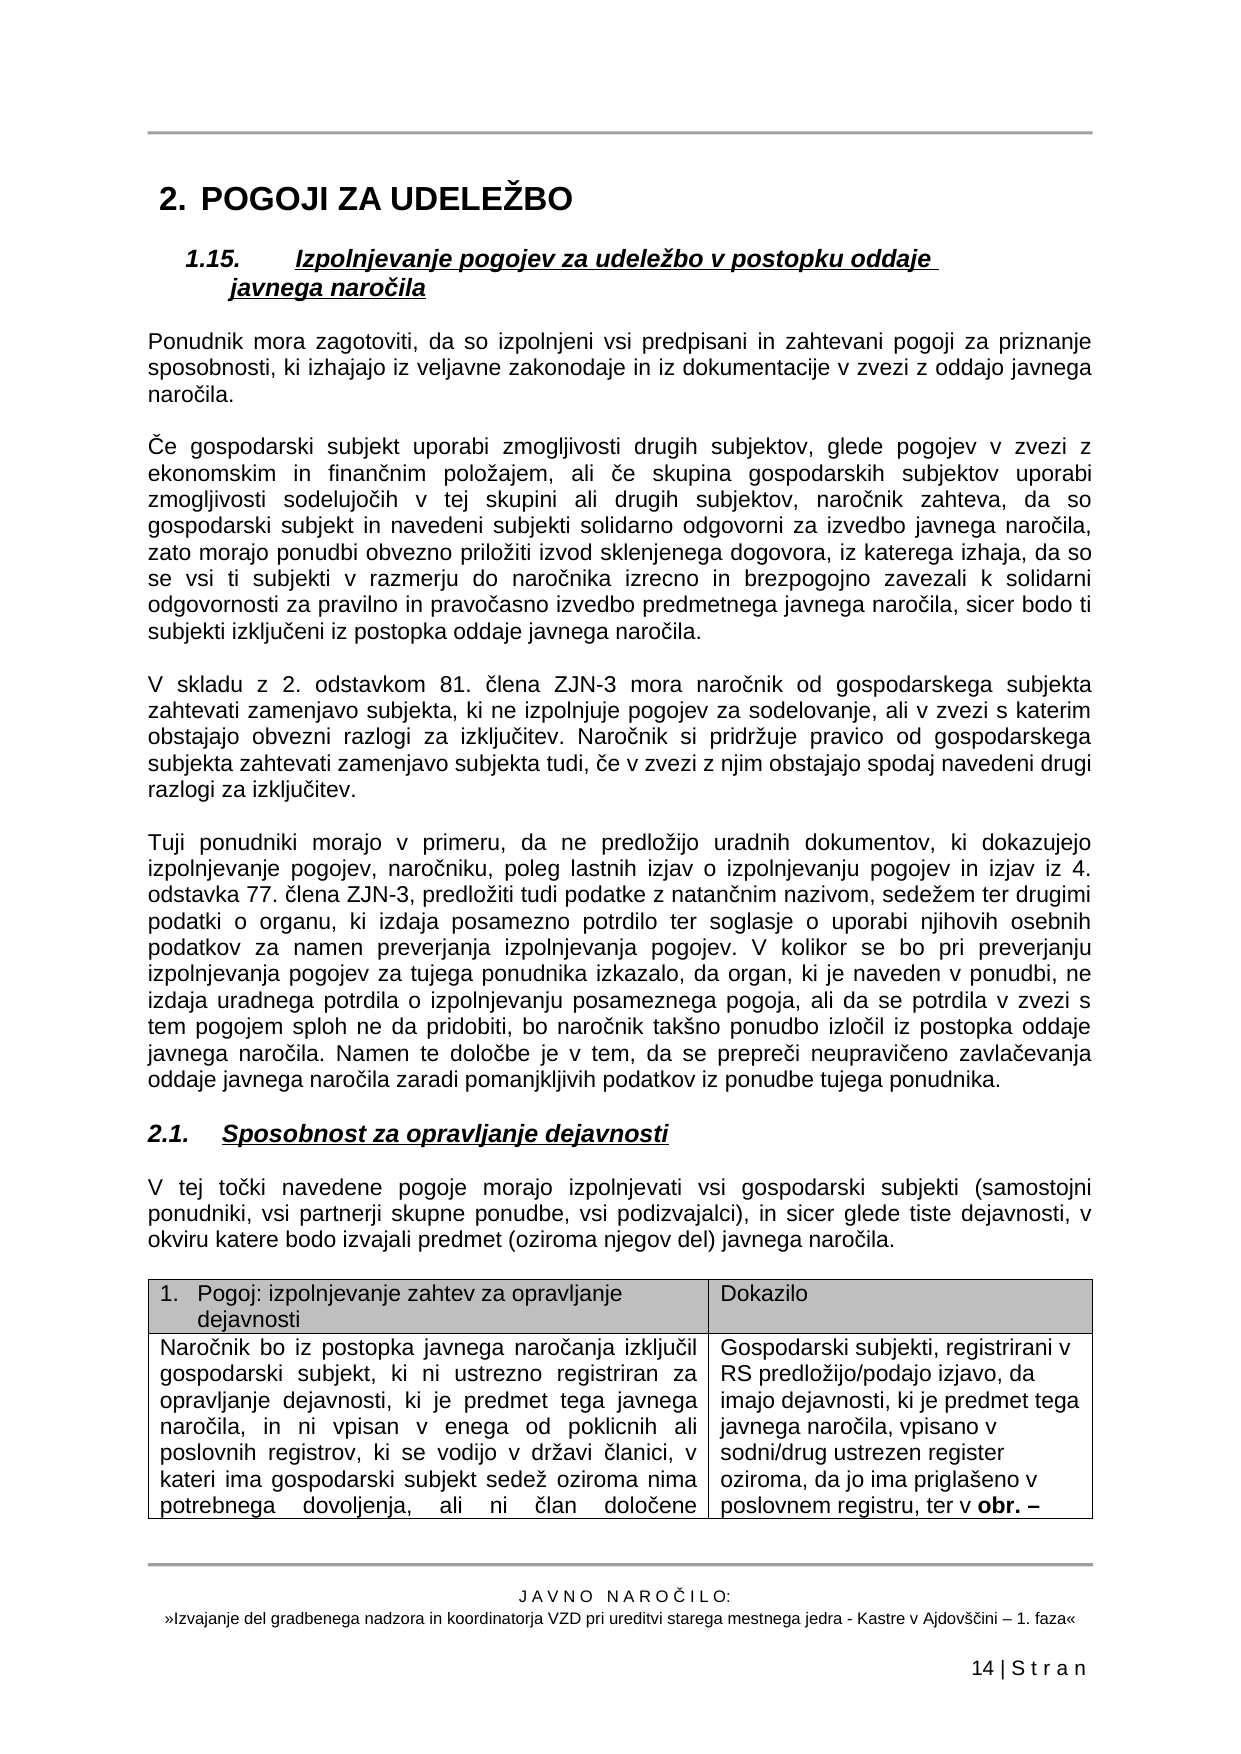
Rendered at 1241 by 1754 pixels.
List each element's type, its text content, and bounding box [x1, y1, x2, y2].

table_header Pogoj: izpolnjevanje zahtev za opravljanje dejavnosti [149, 1280, 708, 1333]
list Sposobnost za opravljanje dejavnosti [148, 1118, 1092, 1147]
text Če gospodarski subjekt uporabi zmogljivosti drugih subjektov, glede pogojev v zvezi z ekonomskim in finančnim položajem, ali če skupina gospodarskih subjektov uporabi zmogljivosti sodelujočih v tej skupini ali drugih subjektov, naročnik zahteva, da so gospodarski subjekt in navedeni subjekti solidarno odgovorni za izvedbo javnega naročila, zato morajo ponudbi obvezno priložiti izvod sklenjenega dogovora, iz katerega izhaja, da so se vsi ti subjekti v razmerju do naročnika izrecno in brezpogojno zavezali k solidarni odgovornosti za pravilno in pravočasno izvedbo predmetnega javnega naročila, sicer bodo ti subjekti izključeni iz postopka oddaje javnega naročila. [148, 433, 1092, 644]
text V skladu z 2. odstavkom 81. člena ZJN-3 mora naročnik od gospodarskega subjekta zahtevati zamenjavo subjekta, ki ne izpolnjuje pogojev za sodelovanje, ali v zvezi s katerim obstajajo obvezni razlogi za izključitev. Naročnik si pridržuje pravico od gospodarskega subjekta zahtevati zamenjavo subjekta tudi, če v zvezi z njim obstajajo spodaj navedeni drugi razlogi za izključitev. [148, 671, 1092, 802]
text V tej točki navedene pogoje morajo izpolnjevati vsi gospodarski subjekti (samostojni ponudniki, vsi partnerji skupne ponudbe, vsi podizvajalci), in sicer glede tiste dejavnosti, v okviru katere bodo izvajali predmet (oziroma njegov del) javnega naročila. [148, 1174, 1092, 1253]
text Ponudnik mora zagotoviti, da so izpolnjeni vsi predpisani in zahtevani pogoji za priznanje sposobnosti, ki izhajajo iz veljavne zakonodaje in iz dokumentacije v zvezi z oddajo javnega naročila. [148, 328, 1092, 407]
table_header Dokazilo [709, 1280, 1092, 1333]
table_header POGOJI ZA UDELEŽBO [148, 179, 1092, 218]
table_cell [149, 1334, 708, 1518]
text Tuji ponudniki morajo v primeru, da ne predložijo uradnih dokumentov, ki dokazujejo izpolnjevanje pogojev, naročniku, poleg lastnih izjav o izpolnjevanju pogojev in izjav iz 4. odstavka 77. člena ZJN-3, predložiti tudi podatke z natančnim nazivom, sedežem ter drugimi podatki o organu, ki izdaja posamezno potrdilo ter soglasje o uporabi njihovih osebnih podatkov za namen preverjanja izpolnjevanja pogojev. V kolikor se bo pri preverjanju izpolnjevanja pogojev za tujega ponudnika izkazalo, da organ, ki je naveden v ponudbi, ne izdaja uradnega potrdila o izpolnjevanju posameznega pogoja, ali da se potrdila v zvezi s tem pogojem sploh ne da pridobiti, bo naročnik takšno ponudbo izločil iz postopka oddaje javnega naročila. Namen te določbe je v tem, da se prepreči neupravičeno zavlačevanja oddaje javnega naročila zaradi pomanjkljivih podatkov iz ponudbe tujega ponudnika. [148, 829, 1092, 1092]
list Izpolnjevanje pogojev za udeležbo v postopku oddaje javnega naročila [185, 244, 1004, 302]
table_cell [709, 1334, 1092, 1518]
